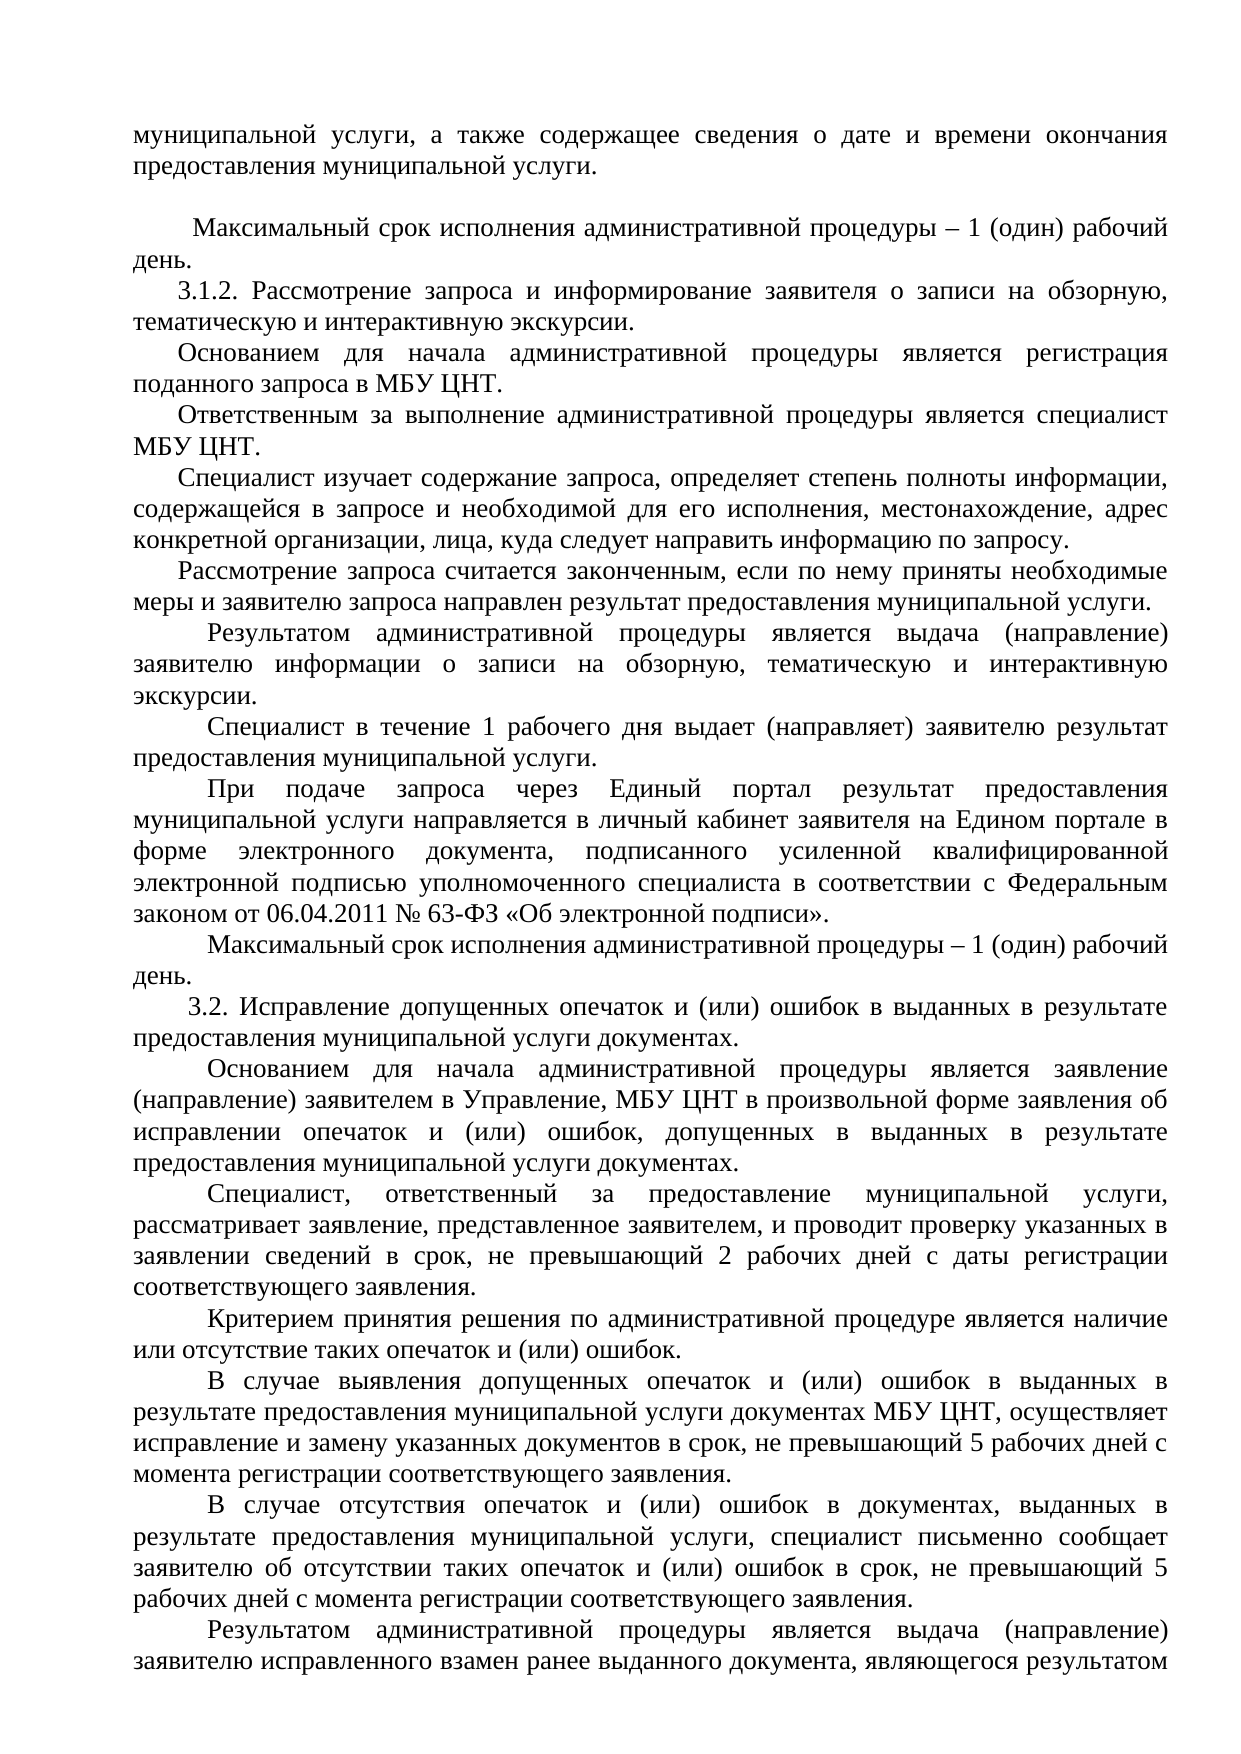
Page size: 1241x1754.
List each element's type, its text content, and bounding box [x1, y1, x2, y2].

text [133, 118, 1169, 180]
text Основанием для начала административной процедуры является регистрация поданного запроса в МБУ ЦНТ. [133, 336, 1169, 398]
text Специалист в течение 1 рабочего дня выдает (направляет) заявителю результат предоставления муниципальной услуги. [133, 710, 1169, 772]
text 3.2. Исправление допущенных опечаток и (или) ошибок в выданных в результате предоставления муниципальной услуги документах. [133, 990, 1169, 1052]
text Результатом административной процедуры является выдача (направление) заявителю информации о записи на обзорную, тематическую и интерактивную экскурсии. [133, 616, 1169, 710]
text Специалист, ответственный за предоставление муниципальной услуги, рассматривает заявление, представленное заявителем, и проводит проверку указанных в заявлении сведений в срок, не превышающий 2 рабочих дней с даты регистрации соответствующего заявления. [133, 1177, 1169, 1302]
text 3.1.2. Рассмотрение запроса и информирование заявителя о записи на обзорную, тематическую и интерактивную экскурсии. [133, 274, 1169, 336]
text Основанием для начала административной процедуры является заявление (направление) заявителем в Управление, МБУ ЦНТ в произвольной форме заявления об исправлении опечаток и (или) ошибок, допущенных в выданных в результате предоставления муниципальной услуги документах. [133, 1052, 1169, 1177]
text Специалист изучает содержание запроса, определяет степень полноты информации, содержащейся в запросе и необходимой для его исполнения, местонахождение, адрес конкретной организации, лица, куда следует направить информацию по запросу. [133, 461, 1169, 554]
text В случае выявления допущенных опечаток и (или) ошибок в выданных в результате предоставления муниципальной услуги документах МБУ ЦНТ, осуществляет исправление и замену указанных документов в срок, не превышающий 5 рабочих дней с момента регистрации соответствующего заявления. [133, 1364, 1169, 1488]
text Максимальный срок исполнения административной процедуры – 1 (один) рабочий день. [133, 928, 1169, 990]
text В случае отсутствия опечаток и (или) ошибок в документах, выданных в результате предоставления муниципальной услуги, специалист письменно сообщает заявителю об отсутствии таких опечаток и (или) ошибок в срок, не превышающий 5 рабочих дней с момента регистрации соответствующего заявления. [133, 1488, 1169, 1613]
text Критерием принятия решения по административной процедуре является наличие или отсутствие таких опечаток и (или) ошибок. [133, 1302, 1169, 1364]
text Ответственным за выполнение административной процедуры является специалист МБУ ЦНТ. [133, 398, 1169, 461]
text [133, 1613, 1169, 1675]
text Рассмотрение запроса считается законченным, если по нему приняты необходимые меры и заявителю запроса направлен результат предоставления муниципальной услуги. [133, 554, 1169, 616]
text При подаче запроса через Единый портал результат предоставления муниципальной услуги направляется в личный кабинет заявителя на Едином портале в форме электронного документа, подписанного усиленной квалифицированной электронной подписью уполномоченного специалиста в соответствии с Федеральным законом от 06.04.2011 № 63-ФЗ «Об электронной подписи». [133, 772, 1169, 928]
text Максимальный срок исполнения административной процедуры – 1 (один) рабочий день. [133, 212, 1169, 274]
